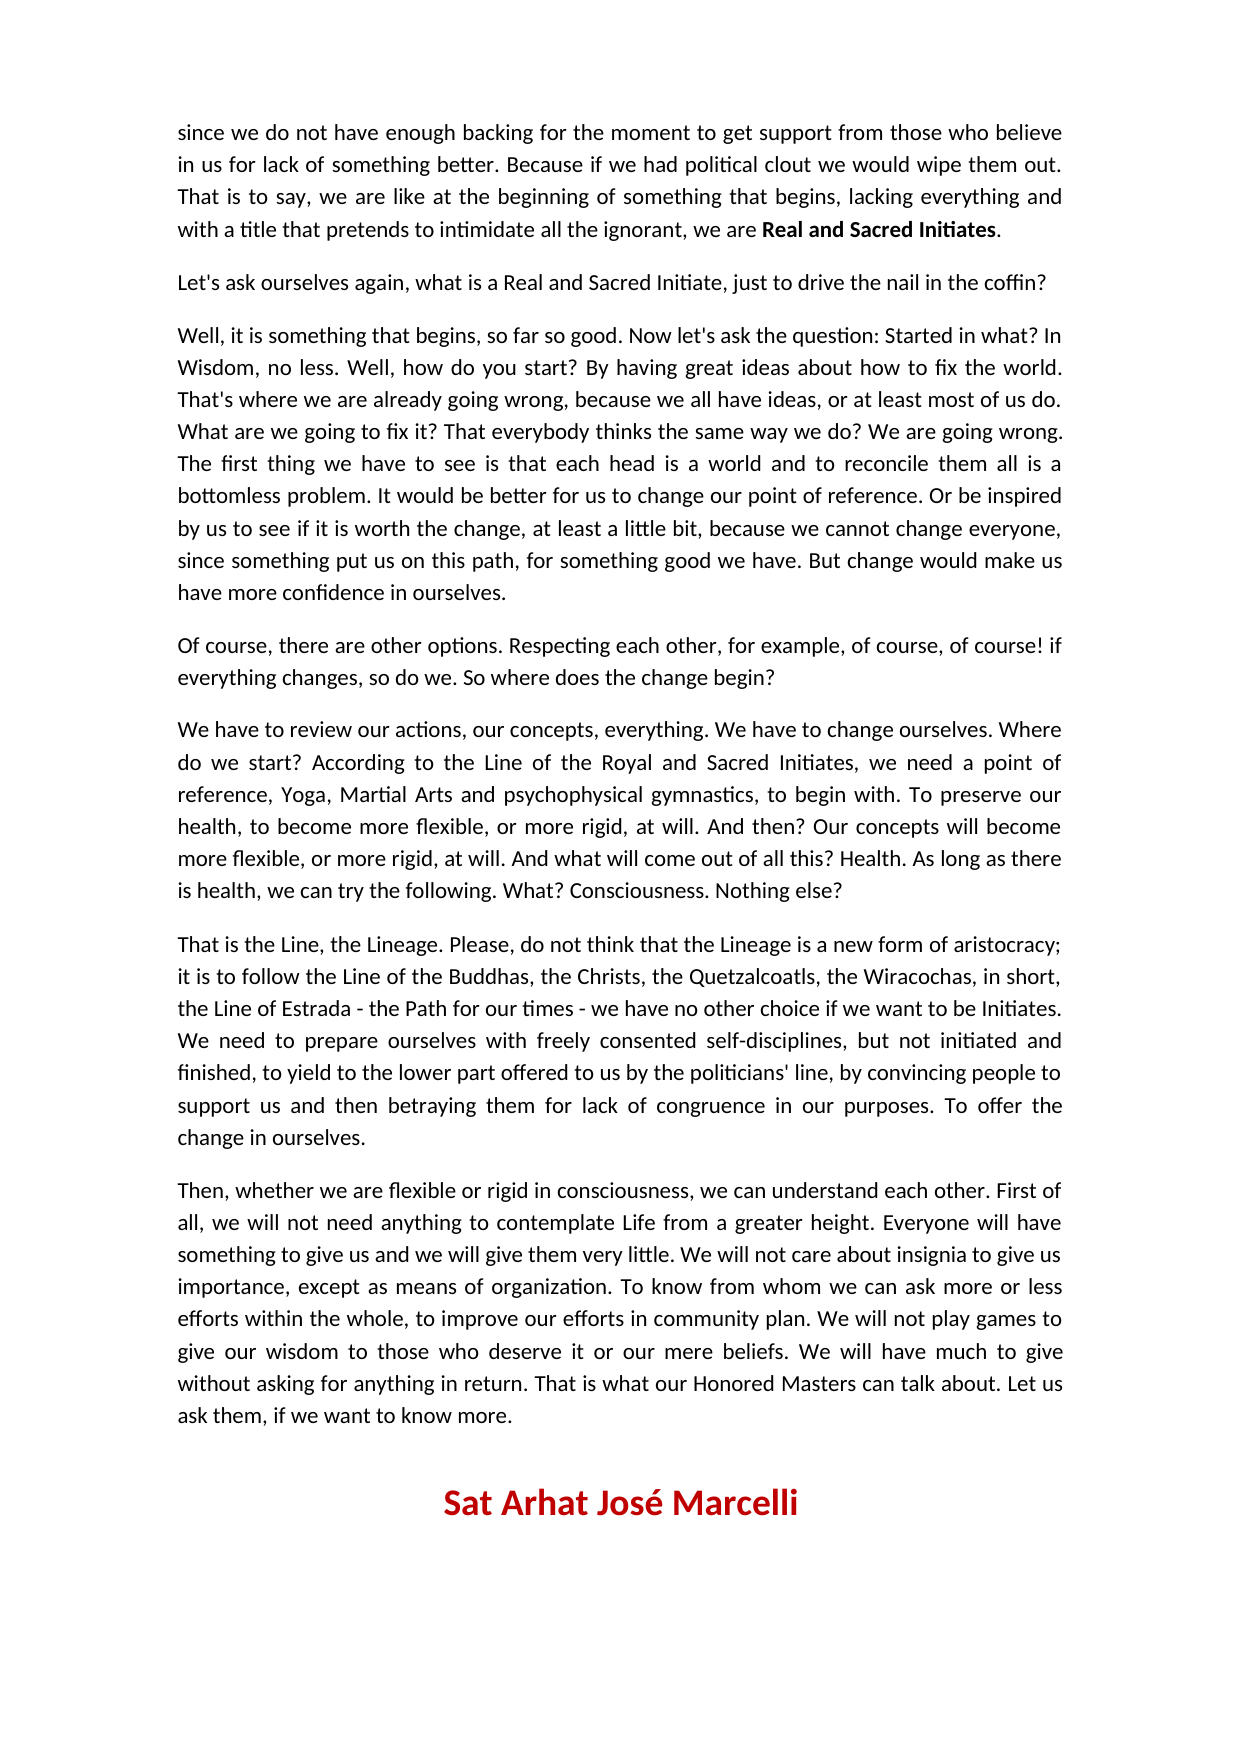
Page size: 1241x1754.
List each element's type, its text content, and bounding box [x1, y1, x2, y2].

text We have to review our actions, our concepts, everything. We have to change ourselves. Where do we start? According to the Line of the Royal and Sacred Initiates, we need a point of reference, Yoga, Martial Arts and psychophysical gymnastics, to begin with. To preserve our health, to become more flexible, or more rigid, at will. And then? Our concepts will become more flexible, or more rigid, at will. And what will come out of all this? Health. As long as there is health, we can try the following. What? Consciousness. Nothing else? [177, 716, 1063, 904]
text Let's ask ourselves again, what is a Real and Sacred Initiate, just to drive the nail in the coffin? [177, 268, 1076, 296]
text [177, 118, 1064, 243]
text That is the Line, the Lineage. Please, do not think that the Lineage is a new form of aristocracy; it is to follow the Line of the Buddhas, the Christs, the Quetzalcoatls, the Wiracochas, in short, the Line of Estrada - the Path for our times - we have no other choice if we want to be Initiates. We need to prepare ourselves with freely consented self-disciplines, but not initiated and finished, to yield to the lower part offered to us by the politicians' line, by convincing people to support us and then betraying them for lack of congruence in our purposes. To offer the change in ourselves. [177, 930, 1064, 1151]
text Then, whether we are flexible or rigid in consciousness, we can understand each other. First of all, we will not need anything to contemplate Life from a greater height. Everyone will have something to give us and we will give them very little. We will not care about insignia to give us importance, except as means of organization. To know from whom we can ask more or less efforts within the whole, to improve our efforts in community plan. We will not play games to give our wisdom to those who deserve it or our mere beliefs. We will have much to give without asking for anything in return. That is what our Honored Masters can talk about. Let us ask them, if we want to know more. [177, 1176, 1064, 1429]
text Of course, there are other options. Respecting each other, for example, of course, of course! if everything changes, so do we. So where does the change begin? [177, 631, 1063, 691]
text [167, 1433, 1076, 1525]
text Well, it is something that begins, so far so good. Now let's ask the question: Started in what? In Wisdom, no less. Well, how do you start? By having great ideas about how to fix the world. That's where we are already going wrong, because we all have ideas, or at least most of us do. What are we going to fix it? That everybody thinks the same way we do? We are going wrong. The first thing we have to see is that each head is a world and to reconcile them all is a bottomless problem. It would be better for us to change our point of reference. Or be inspired by us to see if it is worth the change, at least a little bit, because we cannot change everyone, since something put us on this path, for something good we have. But change would make us have more confidence in ourselves. [177, 321, 1064, 606]
